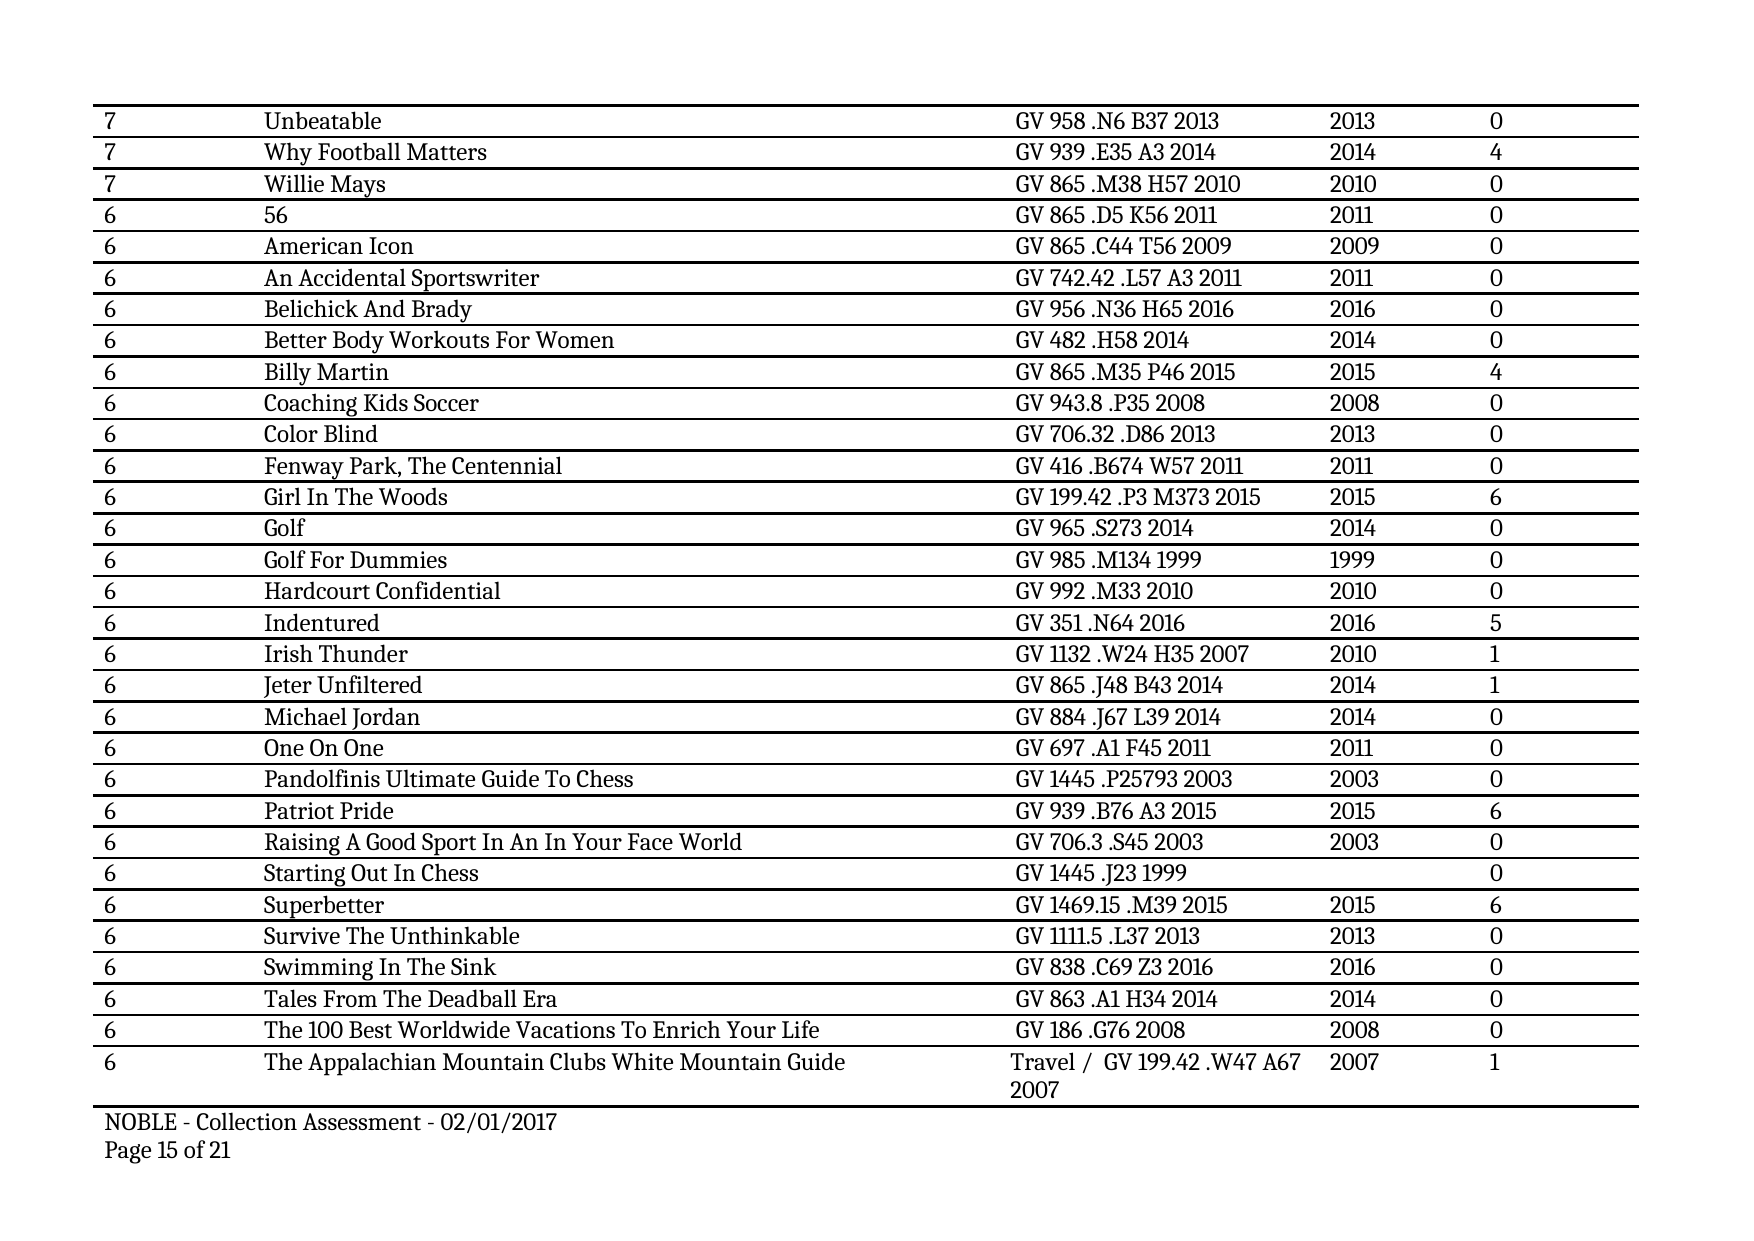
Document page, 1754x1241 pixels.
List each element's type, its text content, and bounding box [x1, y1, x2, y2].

table_cell 0 [1479, 985, 1638, 1013]
table_cell GV 958 .N6 B37 2013 [999, 107, 1319, 136]
table_cell 2011 [1319, 201, 1478, 229]
table_cell GV 992 .M33 2010 [999, 577, 1319, 606]
table_cell 56 [253, 201, 999, 229]
table_cell 6 [93, 515, 253, 543]
table_cell Golf For Dummies [253, 546, 999, 574]
table_cell 6 [93, 891, 253, 919]
table_cell Girl In The Woods [253, 483, 999, 512]
table_cell 2014 [1319, 671, 1478, 700]
table_cell 2007 [1319, 1047, 1478, 1105]
table_cell 6 [1479, 891, 1638, 919]
table_cell 6 [93, 232, 253, 261]
table_cell Swimming In The Sink [253, 953, 999, 982]
table_cell 0 [1479, 734, 1638, 763]
table_cell 0 [1479, 765, 1638, 794]
table_cell 6 [93, 703, 253, 731]
table_cell 2014 [1319, 138, 1478, 167]
table_cell 6 [93, 201, 253, 229]
table_cell 1999 [1319, 546, 1478, 574]
table_cell Hardcourt Confidential [253, 577, 999, 606]
table_cell Raising A Good Sport In An In Your Face World [253, 828, 999, 857]
table_cell 0 [1479, 264, 1638, 292]
table_cell 7 [93, 138, 253, 167]
table_cell The 100 Best Worldwide Vacations To Enrich Your Life [253, 1016, 999, 1045]
table_cell GV 199.42 .P3 M373 2015 [999, 483, 1319, 512]
table_cell 6 [93, 420, 253, 449]
table_cell 0 [1479, 326, 1638, 355]
table_cell 6 [1479, 797, 1638, 825]
table_cell 0 [1479, 1016, 1638, 1045]
table_cell Fenway Park, The Centennial [253, 452, 999, 480]
table_cell 7 [93, 107, 253, 136]
table_cell GV 1111.5 .L37 2013 [999, 922, 1319, 951]
table_cell 2015 [1319, 891, 1478, 919]
table_cell 2003 [1319, 828, 1478, 857]
table_cell 2014 [1319, 985, 1478, 1013]
table_cell Belichick And Brady [253, 295, 999, 324]
table_cell GV 884 .J67 L39 2014 [999, 703, 1319, 731]
table_cell Pandolfinis Ultimate Guide To Chess [253, 765, 999, 794]
table_cell An Accidental Sportswriter [253, 264, 999, 292]
table_cell 2015 [1319, 358, 1478, 386]
table_cell GV 1132 .W24 H35 2007 [999, 640, 1319, 668]
table_cell 0 [1479, 420, 1638, 449]
table_cell 6 [93, 1047, 253, 1105]
table_cell 4 [1479, 138, 1638, 167]
table_cell Starting Out In Chess [253, 859, 999, 888]
table_cell 0 [1479, 452, 1638, 480]
table_cell 6 [93, 797, 253, 825]
table_cell Survive The Unthinkable [253, 922, 999, 951]
table_cell GV 1445 .P25793 2003 [999, 765, 1319, 794]
table_cell 6 [93, 389, 253, 418]
table_cell 0 [1479, 922, 1638, 951]
table_cell GV 943.8 .P35 2008 [999, 389, 1319, 418]
table_cell Patriot Pride [253, 797, 999, 825]
table_cell 2010 [1319, 577, 1478, 606]
table_cell 0 [1479, 170, 1638, 198]
table_cell 2016 [1319, 953, 1478, 982]
table_cell 6 [1479, 483, 1638, 512]
table_cell 2010 [1319, 170, 1478, 198]
table_cell GV 351 .N64 2016 [999, 608, 1319, 637]
table_cell 6 [93, 985, 253, 1013]
table_cell 7 [93, 170, 253, 198]
table_cell 2008 [1319, 1016, 1478, 1045]
table_cell GV 865 .M38 H57 2010 [999, 170, 1319, 198]
table_cell 2011 [1319, 734, 1478, 763]
table_cell GV 865 .M35 P46 2015 [999, 358, 1319, 386]
table_cell Jeter Unfiltered [253, 671, 999, 700]
table_cell GV 706.3 .S45 2003 [999, 828, 1319, 857]
table_cell 6 [93, 828, 253, 857]
table_cell GV 865 .C44 T56 2009 [999, 232, 1319, 261]
table_cell 2013 [1319, 922, 1478, 951]
table_cell 2015 [1319, 483, 1478, 512]
table_cell GV 1469.15 .M39 2015 [999, 891, 1319, 919]
table_cell Superbetter [253, 891, 999, 919]
table_cell 0 [1479, 703, 1638, 731]
table_cell GV 482 .H58 2014 [999, 326, 1319, 355]
table_cell 2013 [1319, 107, 1478, 136]
table_cell 0 [1479, 828, 1638, 857]
table_cell 6 [93, 671, 253, 700]
table_cell Tales From The Deadball Era [253, 985, 999, 1013]
table_cell American Icon [253, 232, 999, 261]
table_cell 0 [1479, 232, 1638, 261]
table_cell 2014 [1319, 515, 1478, 543]
table_cell Indentured [253, 608, 999, 637]
table_cell GV 985 .M134 1999 [999, 546, 1319, 574]
table_cell 1 [1479, 1047, 1638, 1105]
table_cell [1319, 859, 1478, 888]
table_cell GV 956 .N36 H65 2016 [999, 295, 1319, 324]
table_cell GV 697 .A1 F45 2011 [999, 734, 1319, 763]
table_cell Travel / GV 199.42 .W47 A67 2007 [999, 1047, 1319, 1105]
table_cell 6 [93, 546, 253, 574]
table_cell GV 742.42 .L57 A3 2011 [999, 264, 1319, 292]
table_cell GV 939 .E35 A3 2014 [999, 138, 1319, 167]
table_cell 6 [93, 734, 253, 763]
table_cell Color Blind [253, 420, 999, 449]
table_cell GV 1445 .J23 1999 [999, 859, 1319, 888]
table_cell 2016 [1319, 608, 1478, 637]
table_cell 6 [93, 295, 253, 324]
table_cell Why Football Matters [253, 138, 999, 167]
table_cell 6 [93, 922, 253, 951]
table_cell Coaching Kids Soccer [253, 389, 999, 418]
table_cell Michael Jordan [253, 703, 999, 731]
table_cell 2003 [1319, 765, 1478, 794]
table_cell 6 [93, 452, 253, 480]
table_cell Unbeatable [253, 107, 999, 136]
table_cell GV 863 .A1 H34 2014 [999, 985, 1319, 1013]
table_cell 1 [1479, 640, 1638, 668]
table_cell Billy Martin [253, 358, 999, 386]
table_cell 0 [1479, 389, 1638, 418]
table_cell GV 965 .S273 2014 [999, 515, 1319, 543]
table_cell 0 [1479, 577, 1638, 606]
table_cell 2011 [1319, 452, 1478, 480]
table_cell Golf [253, 515, 999, 543]
table_cell 6 [93, 358, 253, 386]
table_cell GV 706.32 .D86 2013 [999, 420, 1319, 449]
table_cell 2010 [1319, 640, 1478, 668]
table_cell One On One [253, 734, 999, 763]
table_cell Willie Mays [253, 170, 999, 198]
table_cell 6 [93, 483, 253, 512]
table_cell 6 [93, 765, 253, 794]
table_cell 6 [93, 264, 253, 292]
table_cell GV 186 .G76 2008 [999, 1016, 1319, 1045]
table_cell 0 [1479, 295, 1638, 324]
table_cell 6 [93, 577, 253, 606]
table_cell 6 [93, 326, 253, 355]
table_cell 5 [1479, 608, 1638, 637]
table_cell GV 865 .D5 K56 2011 [999, 201, 1319, 229]
table_cell 0 [1479, 201, 1638, 229]
table_cell 2011 [1319, 264, 1478, 292]
table_cell 0 [1479, 953, 1638, 982]
table_cell GV 939 .B76 A3 2015 [999, 797, 1319, 825]
table_cell 0 [1479, 107, 1638, 136]
table_cell 2013 [1319, 420, 1478, 449]
table_cell 0 [1479, 859, 1638, 888]
table_cell 2014 [1319, 703, 1478, 731]
table_cell 6 [93, 608, 253, 637]
table_cell 0 [1479, 546, 1638, 574]
table_cell Better Body Workouts For Women [253, 326, 999, 355]
table_cell 4 [1479, 358, 1638, 386]
table_cell 2009 [1319, 232, 1478, 261]
table_cell 2014 [1319, 326, 1478, 355]
table_cell 2016 [1319, 295, 1478, 324]
table_cell 6 [93, 1016, 253, 1045]
table_cell 6 [93, 953, 253, 982]
table_cell 1 [1479, 671, 1638, 700]
table_cell 2008 [1319, 389, 1478, 418]
table_cell 0 [1479, 515, 1638, 543]
table_cell The Appalachian Mountain Clubs White Mountain Guide [253, 1047, 999, 1105]
table_cell 6 [93, 859, 253, 888]
table_cell GV 416 .B674 W57 2011 [999, 452, 1319, 480]
table_cell GV 838 .C69 Z3 2016 [999, 953, 1319, 982]
table_cell 2015 [1319, 797, 1478, 825]
table_cell 6 [93, 640, 253, 668]
table_cell Irish Thunder [253, 640, 999, 668]
table_cell GV 865 .J48 B43 2014 [999, 671, 1319, 700]
